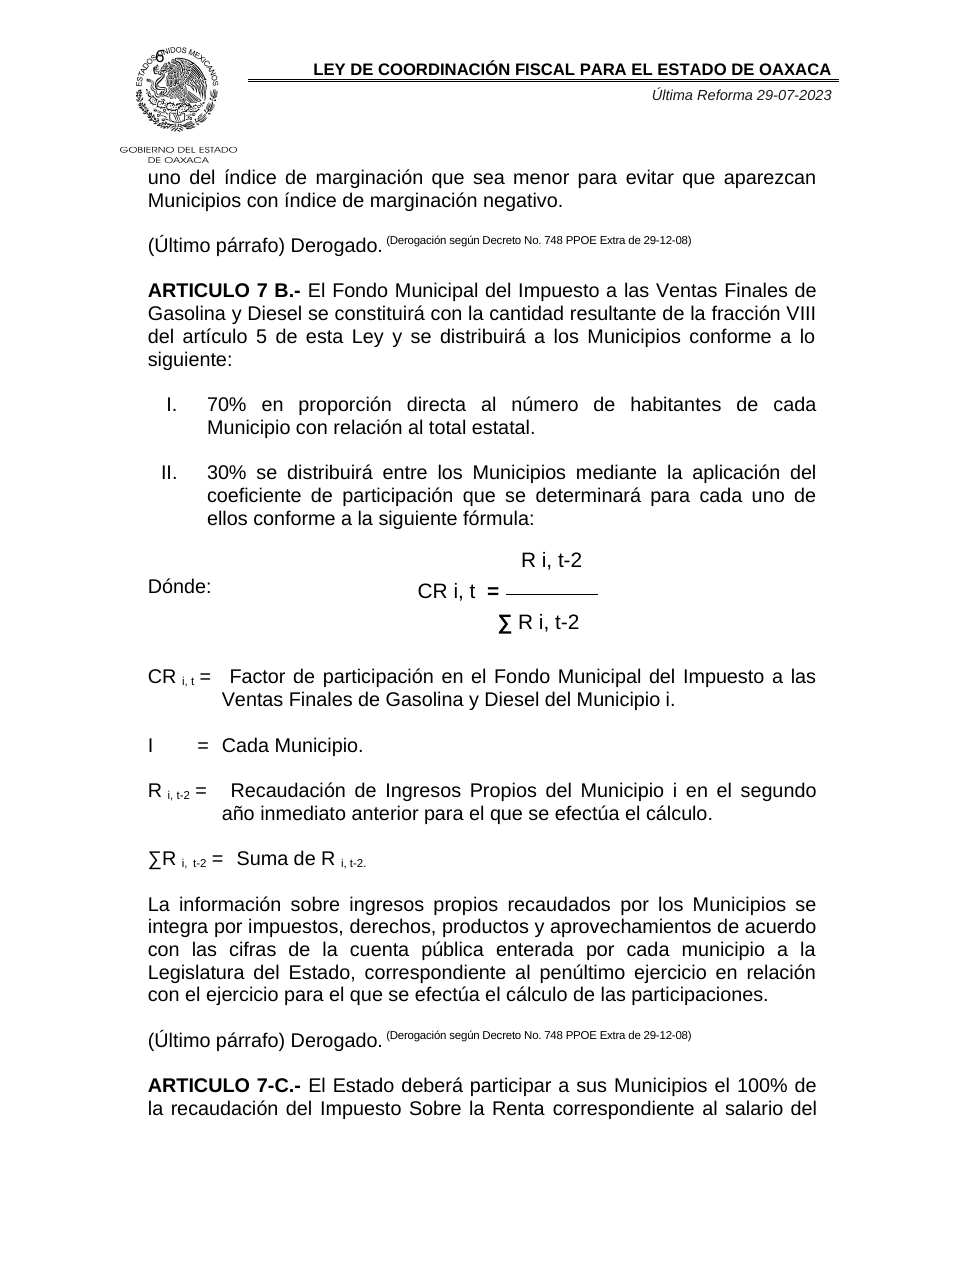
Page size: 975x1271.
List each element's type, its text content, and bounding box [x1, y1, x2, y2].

list 30% se distribuirá entre los Municipios mediante la aplicación del coeficiente de participación que se determinará para cada uno de ellos conforme a la siguiente fórmula: [177, 461, 817, 529]
text ∑R i, t-2 = Suma de R i, t-2. [148, 847, 817, 870]
text CR i, t = Factor de participación en el Fondo Municipal del Impuesto a las Ventas Finales de Gasolina y Diesel del Municipio i. [148, 665, 817, 711]
text (Último párrafo) Derogado. (Derogación según Decreto No. 748 PPOE Extra de 29-12-08) [148, 234, 817, 257]
text (Último párrafo) Derogado. (Derogación según Decreto No. 748 PPOE Extra de 29-12-08) [148, 1029, 817, 1051]
text I = Cada Municipio. [148, 733, 817, 756]
text Dónde: [148, 574, 817, 597]
text ARTICULO 7 B.- El Fondo Municipal del Impuesto a las Ventas Finales de Gasolina y Diesel se constituirá con la cantidad resultante de la fracción VIII del artículo 5 de esta Ley y se distribuirá a los Municipios conforme a lo siguiente: [148, 279, 817, 370]
text La información sobre ingresos propios recaudados por los Municipios se integra por impuestos, derechos, productos y aprovechamientos de acuerdo con las cifras de la cuenta pública enterada por cada municipio a la Legislatura del Estado, correspondiente al penúltimo ejercicio en relación con el ejercicio para el que se efectúa el cálculo de las participaciones. [148, 892, 817, 1006]
list 70% en proporción directa al número de habitantes de cada Municipio con relación al total estatal. [177, 393, 817, 438]
picture [117, 44, 240, 166]
text R i, t-2 = Recaudación de Ingresos Propios del Municipio i en el segundo año inmediato anterior para el que se efectúa el cálculo. [148, 779, 817, 824]
